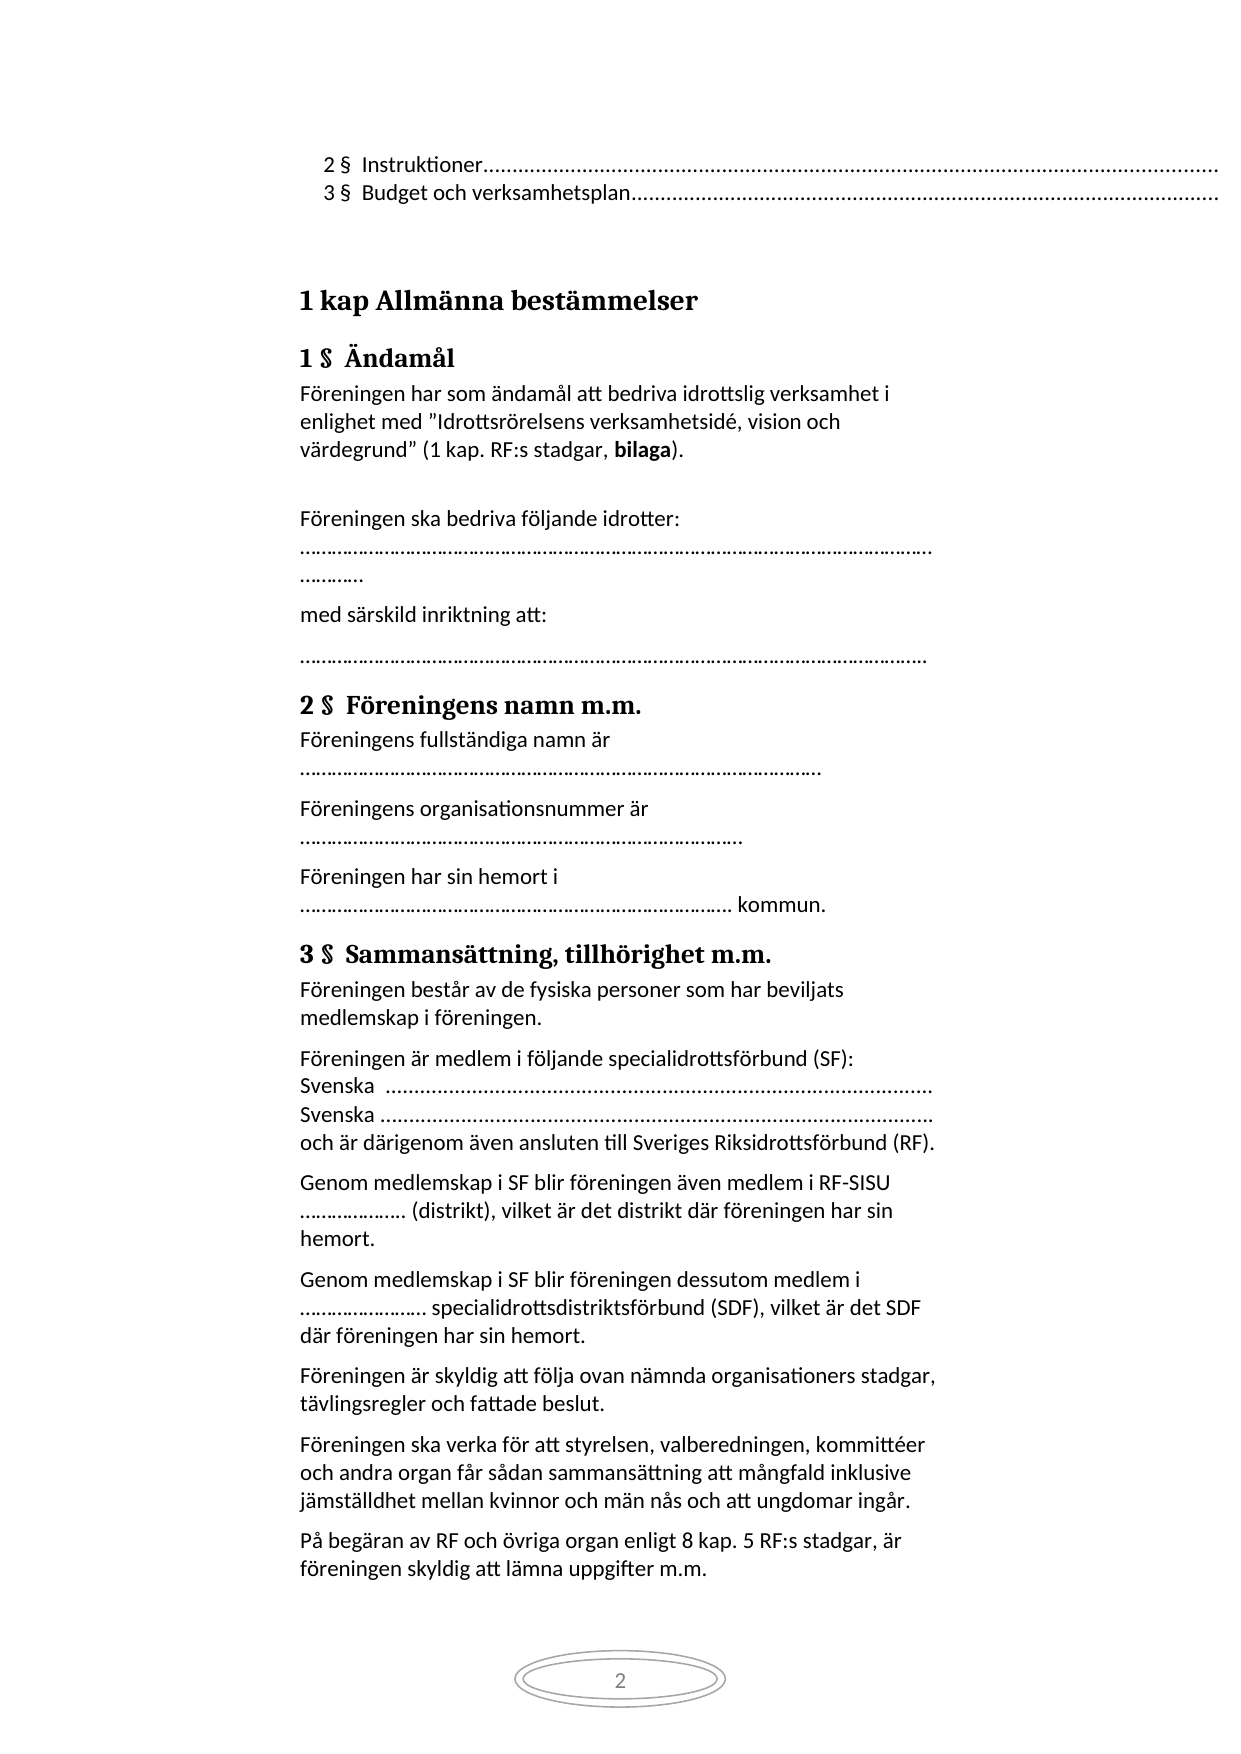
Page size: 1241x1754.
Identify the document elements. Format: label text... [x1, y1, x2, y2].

text ……………………………………………………………………………………………………….. [300, 641, 940, 669]
text Föreningen ska bedriva följande idrotter: [300, 504, 940, 532]
text …………………………………………………………………………………………………………………… [300, 532, 940, 588]
text Föreningen har som ändamål att bedriva idrottslig verksamhet i enlighet med ”Idrottsrörelsens verksamhetsidé, vision och värdegrund” (1 kap. RF:s stadgar, bilaga). [300, 379, 940, 463]
text Föreningen är medlem i följande specialidrottsförbund (SF): [300, 1044, 940, 1072]
text Svenska ............................................................................................... [300, 1072, 940, 1100]
text Genom medlemskap i SF blir föreningen även medlem i RF-SISU ……………….. (distrikt), vilket är det distrikt där föreningen har sin hemort. [300, 1168, 940, 1252]
text Föreningens fullständiga namn är ……………………………………………………………………………………… [300, 725, 940, 781]
subtitle 1 § Ändamål [300, 343, 940, 374]
text Föreningen har sin hemort i ………………………………………………………………………. kommun. [300, 862, 940, 918]
text och är därigenom även ansluten till Sveriges Riksidrottsförbund (RF). [300, 1128, 940, 1156]
subtitle 3 § Sammansättning, tillhörighet m.m. [300, 939, 940, 971]
subtitle 2 § Föreningens namn m.m. [300, 690, 940, 721]
text Genom medlemskap i SF blir föreningen dessutom medlem i …………………… specialidrottsdistriktsförbund (SDF), vilket är det SDF där föreningen har sin hemort. [300, 1265, 940, 1349]
text På begäran av RF och övriga organ enligt 8 kap. 5 RF:s stadgar, är föreningen skyldig att lämna uppgifter m.m. [300, 1526, 940, 1582]
text med särskild inriktning att: [300, 600, 940, 628]
subtitle 1 kap Allmänna bestämmelser [300, 284, 940, 318]
text Föreningen ska verka för att styrelsen, valberedningen, kommittéer och andra organ får sådan sammansättning att mångfald inklusive jämställdhet mellan kvinnor och män nås och att ungdomar ingår. [300, 1430, 940, 1514]
text Föreningens organisationsnummer är ………………………………………………………………………… [300, 794, 940, 850]
text Föreningen är skyldig att följa ovan nämnda organisationers stadgar, tävlingsregler och fattade beslut. [300, 1361, 940, 1417]
text Svenska ................................................................................................ [300, 1100, 940, 1128]
text Föreningen består av de fysiska personer som har beviljats medlemskap i föreningen. [300, 975, 940, 1031]
